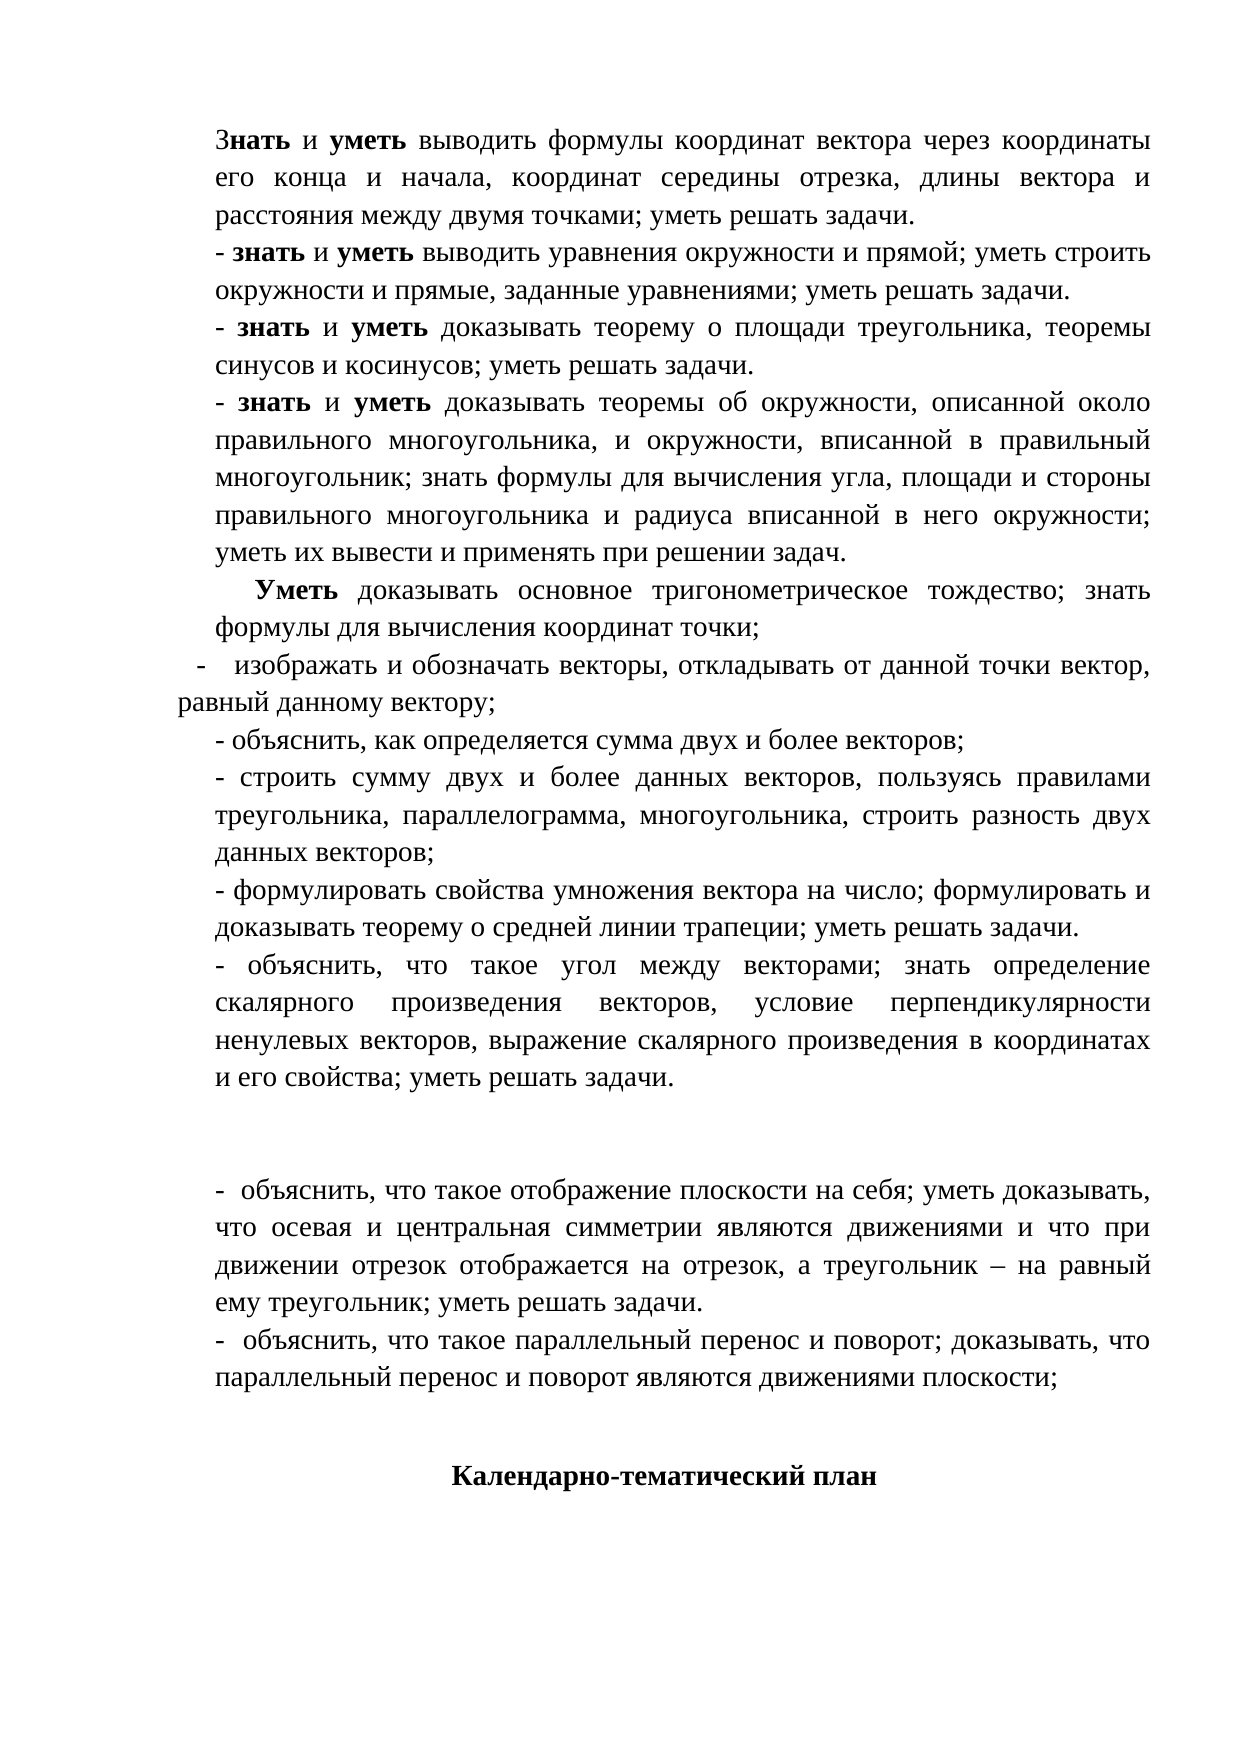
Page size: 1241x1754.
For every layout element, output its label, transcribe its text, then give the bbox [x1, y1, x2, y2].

text - объяснить, что такое угол между векторами; знать определение скалярного произведения векторов, условие перпендикулярности ненулевых векторов, выражение скалярного произведения в координатах и его свойства; уметь решать задачи. [215, 943, 1152, 1093]
text - формулировать свойства умножения вектора на число; формулировать и доказывать теорему о средней линии трапеции; уметь решать задачи. [215, 868, 1152, 943]
text - объяснить, как определяется сумма двух и более векторов; [215, 718, 1152, 756]
text - объяснить, что такое параллельный перенос и поворот; доказывать, что параллельный перенос и поворот являются движениями плоскости; [215, 1318, 1152, 1393]
text - изображать и обозначать векторы, откладывать от данной точки вектор, равный данному вектору; [177, 643, 1152, 718]
text - объяснить, что такое отображение плоскости на себя; уметь доказывать, что осевая и центральная симметрии являются движениями и что при движении отрезок отображается на отрезок, а треугольник – на равный ему треугольник; уметь решать задачи. [215, 1168, 1152, 1318]
text - знать и уметь доказывать теорему о площади треугольника, теоремы синусов и косинусов; уметь решать задачи. [215, 306, 1152, 381]
text Знать и уметь выводить формулы координат вектора через координаты его конца и начала, координат середины отрезка, длины вектора и расстояния между двумя точками; уметь решать задачи. [215, 118, 1152, 231]
text - знать и уметь доказывать теоремы об окружности, описанной около правильного многоугольника, и окружности, вписанной в правильный многоугольник; знать формулы для вычисления угла, площади и стороны правильного многоугольника и радиуса вписанной в него окружности; уметь их вывести и применять при решении задач. [215, 381, 1152, 568]
text - строить сумму двух и более данных векторов, пользуясь правилами треугольника, параллелограмма, многоугольника, строить разность двух данных векторов; [215, 756, 1152, 868]
text Уметь доказывать основное тригонометрическое тождество; знать формулы для вычисления координат точки; [215, 568, 1152, 643]
text - знать и уметь выводить уравнения окружности и прямой; уметь строить окружности и прямые, заданные уравнениями; уметь решать задачи. [215, 231, 1152, 306]
text Календарно-тематический план [177, 1458, 1152, 1492]
